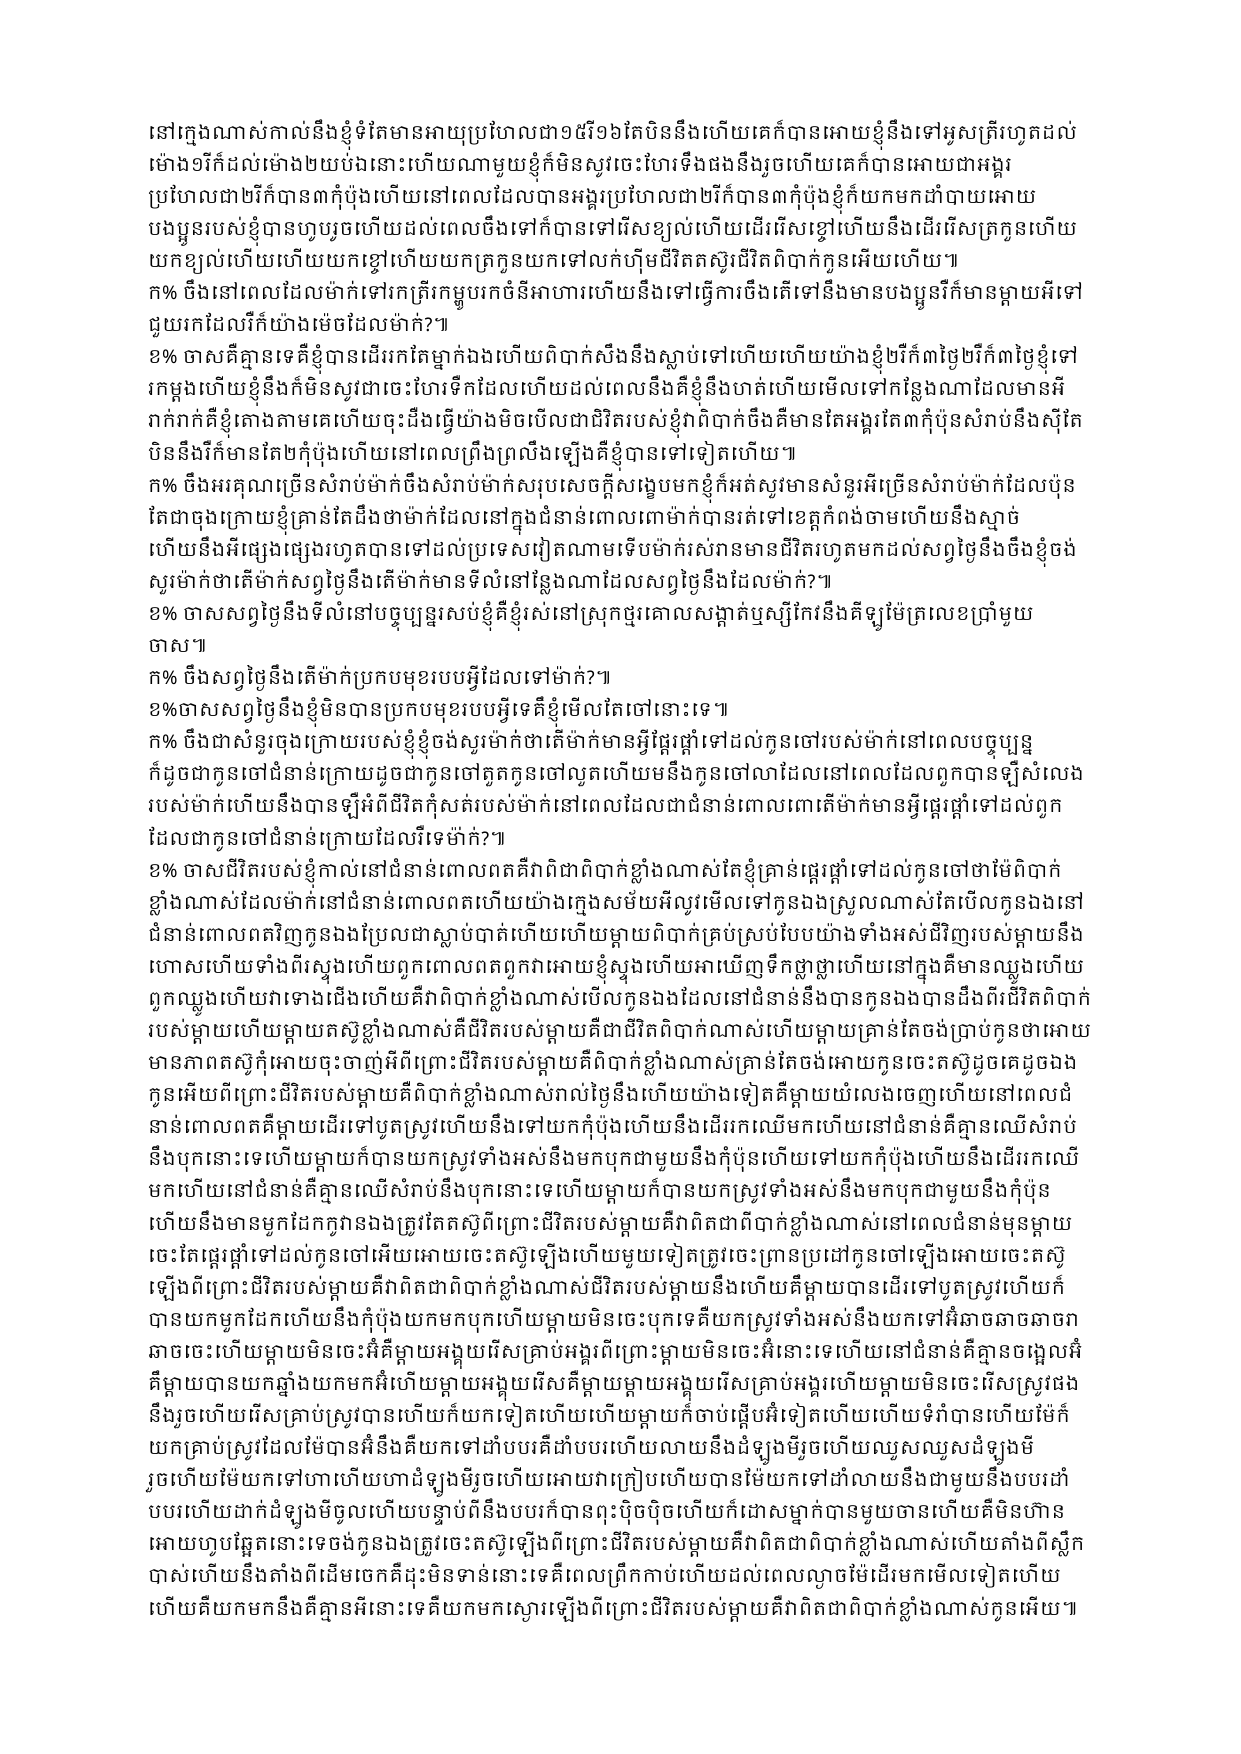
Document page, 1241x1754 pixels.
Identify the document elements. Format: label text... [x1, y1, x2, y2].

text ក%​ ចឹងនៅពេលដែលម៉ាក់ទៅរកត្រីរកម្ហូបរកចំនីអាហារហើយនឹងទៅធ្វើការចឹងតើទៅនឹងមានបងប្អូនរឺក៏មានម្ដាយអីទៅជួយរកដែលរឺក៏យ៉ាងម៉េចដែលម៉ាក់?៕ [148, 278, 1092, 343]
text ខ%ចាសសព្វថ្ងៃនឹងខ្ញុំមិនបានប្រកបមុខរបបអ្វីទេគឹខ្ញុំមើលតែចៅនោះទេ៕ [148, 696, 1092, 728]
text ក% ចឹងជាសំនួរចុងក្រោយរបស់ខ្ញុំខ្ញុំចង់សួរម៉ាក់់ថាតើម៉ាក់មានអ្វីផ្ដែរផ្ដាំទៅដល់កូនចៅរបស់ម៉ាក់នៅពេលបច្ចុប្បន្នក៏ដូចជាកូនចៅជំនាន់ក្រោយដូចជាកូនចៅតួតកូនចៅលួតហើយមនឹងកូនចៅលាដែលនៅពេលដែលពួកបានឡឺសំលេងរបស់ម៉ាក់ហើយនឹងបានឡឺអំពីជីវិតកុំសត់របស់ម៉ាក់នៅពេលដែលជាជំនាន់ពោលពោតើម៉ាក់មានអ្វីផ្ដេរផ្ដាំទៅដល់ពួកដែលជាកូនចៅជំនាន់ក្រោយដែលរឺទេម៉ា់ក់?៕ [148, 728, 1092, 856]
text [148, 118, 1092, 278]
text ក% ចឹងសព្វថ្ងៃនឹងតើម៉ាក់ប្រកបមុខរបបអ្វីដែលទៅម៉ាក់?៕ [148, 663, 1092, 696]
text ខ% ចាសគឺគ្មានទេគឺខ្ញុំបានដើររកតែម្នាក់ឯងហើយពិបាក់សឹងនឹងស្លាប់ទៅហើយហើយយ៉ាងខ្ញុំ២រឺក៏៣ថ្ងៃ២រឺក៏៣ថ្ងៃខ្ញុំទៅរកម្ដងហើយខ្ញុំនឹងក៏មិនសូវជាចេះហែរទឺកដែលហើយដល់ពេលនឹងគឺខ្ញុំនឹងហត់ហើយមើលទៅកន្លែងណាដែលមានអីរាក់រាក់គឺខ្ញុំតោងតាមគេហើយចុះដឺងធ្វើយ៉ាងមិចបើលជាជិវិតរបស់ខ្ញុំវាពិបាក់ចឹងគឺមានតែអង្គរតែ៣កុំប៉ុនសំរាប់នឹងស៊ីតែបិននឹងរឺក៏មានតែ២កុំប៉ុងហើយនៅពេលព្រឹងព្រលឹងឡើងគឺខ្ញុំបានទៅទៀតហើយ៕ [148, 343, 1092, 471]
text ខ%​ ចាសសព្វថ្ងៃនឹងទីលំនៅបច្ចុប្បន្នរសប់ខ្ញុំគឺខ្ញុំរស់នៅស្រុកថ្មរគោលសង្តាត់ឬស្សីកែវនឹងគីឡូម៉ែត្រលេខប្រាំមួយចាស៕ [148, 599, 1092, 663]
text ខ% ចាសជីវិតរបស់ខ្ញុំកាល់នៅជំនាន់ពោលពតគឺវាពិជាពិបាក់ខ្លាំងណាស់តែខ្ញុំគ្រាន់ផ្ដេរផ្ដាំទៅដល់កូនចៅថាម៉ែពិបាក់ខ្លាំងណាស់ដែលម៉ាក់នៅជំនាន់ពោលពតហើយយ៉ាងក្មេងសម័យអីលូវមើលទៅកូនឯងស្រួលណាស់តែបើលកូនឯងនៅជំនាន់ពោលពតវិញកូនឯងប្រែលជាស្លាប់បាត់ហើយហើយម្ដាយពិបាក់គ្រប់ស្រប់បែបយ៉ាងទាំងអស់ជីវិញរបស់ម្ដាយនឹងហោសហើយទាំងពីរស្ទុងហើយពួកពោលពតពួកវាអោយខ្ញុំស្ទុងហើយអាឃើញទឹកថ្លាថ្លាហើយនៅក្នុងគឺមានឈ្លូងហើយពួកឈ្លូងហើយវាទោងជើងហើយគឺវាពិបាក់ខ្លាំងណាស់បើលកូនឯងដែលនៅជំនាន់នឹងបានកូនឯងបានដឹងពីរជីវិតពិបាក់របស់ម្ដាយហើយម្ដាយតស៊ូខ្លាំងណាស់គឺជីវិតរបស់ម្ដាយគឺជាជីវិតពិបាក់ណាស់ហើយម្ដាយគ្រាន់តែចង់ប្រាប់កូនថាអោយមានភាពតស៊ូកុំអោយចុះចាញ់អីពីព្រោះជីវិតរបស់ម្ដាយគឺពិបាក់ខ្លាំងណាស់គ្រាន់តែចង់អោយកូនចេះតស៊ូដូចគេដូចឯងកូនអើយពីព្រោះជីវិតរបស់ម្ដាយគឺពិបាក់ខ្លាំងណាស់រាល់ថ្ងៃនឹងហើយយ៉ាងទៀតគឺម្ដាយយំលេងចេញហើយនៅពេលជំនាន់ពោលពតគឺម្ដាយដើរទៅបូតស្រូវហើយនឹងទៅយកកុំប៉ុងហើយនឹងដើររកឈើមកហើយនៅជំនាន់គឺគ្មានឈើសំរាប់នឹងបុកនោះទេហើយម្ដាយក៏បានយកស្រូវទាំងអស់នឹងមកបុកជាមួយនឹងកុំប៉ុនហើយទៅយកកុំប៉ុងហើយនឹងដើររកឈើមកហើយនៅជំនាន់គឺគ្មានឈើសំរាប់នឹងបុកនោះទេហើយម្ដាយក៏បានយកស្រូវទាំងអស់នឹងមកបុកជាមួយនឹងកុំប៉ុនហើយនឹងមានមួកដែកកូវានឯងត្រូវតែតស៊ូពីព្រោះជីវិតរបស់ម្ដាយគឺវាពិតជាពីបាក់ខ្លាំងណាស់នៅពេលជំនាន់មុនម្ដាយចេះតែផ្ដេរផ្ដាំទៅដល់កូនចៅអើយអោយចេះតស៊ួឡើងហើយមួយទៀតត្រូវចេះព្រានប្រដៅកូនចៅឡើងអោយចេះតស៊ូឡើងពីព្រោះជីវិតរបស់ម្ដាយគឺវាពិតជាពិបាក់ខ្លាំងណាស់ជីវិតរបស់ម្ដាយនឹងហើយគឹម្ដាយបានដើរទៅបូតស្រូវហើយក៏បានយកមួកដែកហើយនឹងកុំប៉ុងយកមកបុកហើយម្ដាយមិនចេះបុកទេគឺយកស្រូវទាំងអស់នឹងយកទៅអ៊ំឆាចឆាចឆាចរាឆាចចេះហើយម្ដាយមិនចេះអ៊ំគឺម្ដាយអង្គុយរើសគ្រាប់អង្គរពីព្រោះម្ដាយមិនចេះអ៊ំនោះទេហើយនៅជំនាន់គឺគ្មានចង្អេលអ៊ំគឹម្ដាយបានយកឆ្នាំងយកមកអ៊ំហើយម្ដាយអង្គុយរើសគឺម្ដាយម្ដាយអង្គុយរើសគ្រាប់អង្គរហើយម្ដាយមិនចេះរើសស្រូវផងនឹងរួចហើយរើសគ្រាប់ស្រូវបានហើយក៏យកទៀតហើយហើយម្ដាយក៏ចាប់ផ្ដើបអ៊ំទៀតហើយហើយទំរាំបានហើយម៉ែក៏យកគ្រាប់ស្រូវដែលម៉ែបានអ៊ំនឹងគឺយកទៅដាំបបរគឺដាំបបរហើយលាយនឹងដំឡូងមីរួចហើយឈួសឈួសដំឡូងមីរួចហើយម៉ែយកទៅហាហើយហាដំឡូងមីរួចហើយអោយវាក្រៀបហើយបានម៉ែយកទៅដាំលាយនឹងជាមួយនឹងបបរដាំបបរហើយដាក់ដំឡូងមីចូលហើយបន្ទាប់ពីនឹងបបរក៏បានពុះប៉ិចប៉ិចហើយក៏ដោសម្នាក់បានមួយចានហើយគឺមិនហ៊ានអោយហូបឆ្អែតនោះទេចង់កូនឯងត្រួវចេះតស៊ូឡើងពីព្រោះជីវិតរបស់ម្ដាយគឺវាពិតជាពិបាក់ខ្លាំងណាស់ហើយតាំងពីស្លឹកបាស់ហើយនឹងតាំងពីដើមចេកគឺដុះមិនទាន់នោះទេគឺពេលព្រឹកកាប់ហើយដល់ពេលល្ងាចម៉ែដើរមកមើលទៀតហើយហើយគឺយកមកនឹងគឺគ្មានអីនោះទេគឺយកមកស្ងោរឡើងពីព្រោះជីវិតរបស់ម្ដាយគឺវាពិតជាពិបាក់ខ្លាំងណាស់កូនអើយ៕ [148, 856, 1092, 1626]
text ក% ចឹងអរគុណច្រើនសំរាប់ម៉ាក់ចឹងសំរាប់ម៉ាក់សរុបសេចក្ដីសង្ខេបមកខ្ញុំក៏អត់សួវមានសំនួរអីច្រើនសំរាប់ម៉ាក់ដែលប៉ុនតែជាចុងក្រោយខ្ញុំគ្រាន់តែដឹងថាម៉ាក់ដែលនៅក្នុងជំនាន់ពោលពោម៉ាក់បានរត់ទៅខេត្តកំពង់ចាមហើយនឹងស្មាច់ហើយនឹងអីផ្សេងផ្សេងរហូតបានទៅដល់ប្រទេសវៀតណាមទើបម៉ាក់រស់រានមានជីវិតរហូតមកដល់សព្វថ្ងៃនឹងចឹងខ្ញុំចង់សួរម៉ាក់ថាតើម៉ាក់សព្វថ្ងៃនឹងតើម៉ាក់មានទីលំនៅន្លែងណាដែលសព្វថ្ងៃនឹងដែលម៉ាក់?៕ [148, 471, 1092, 599]
